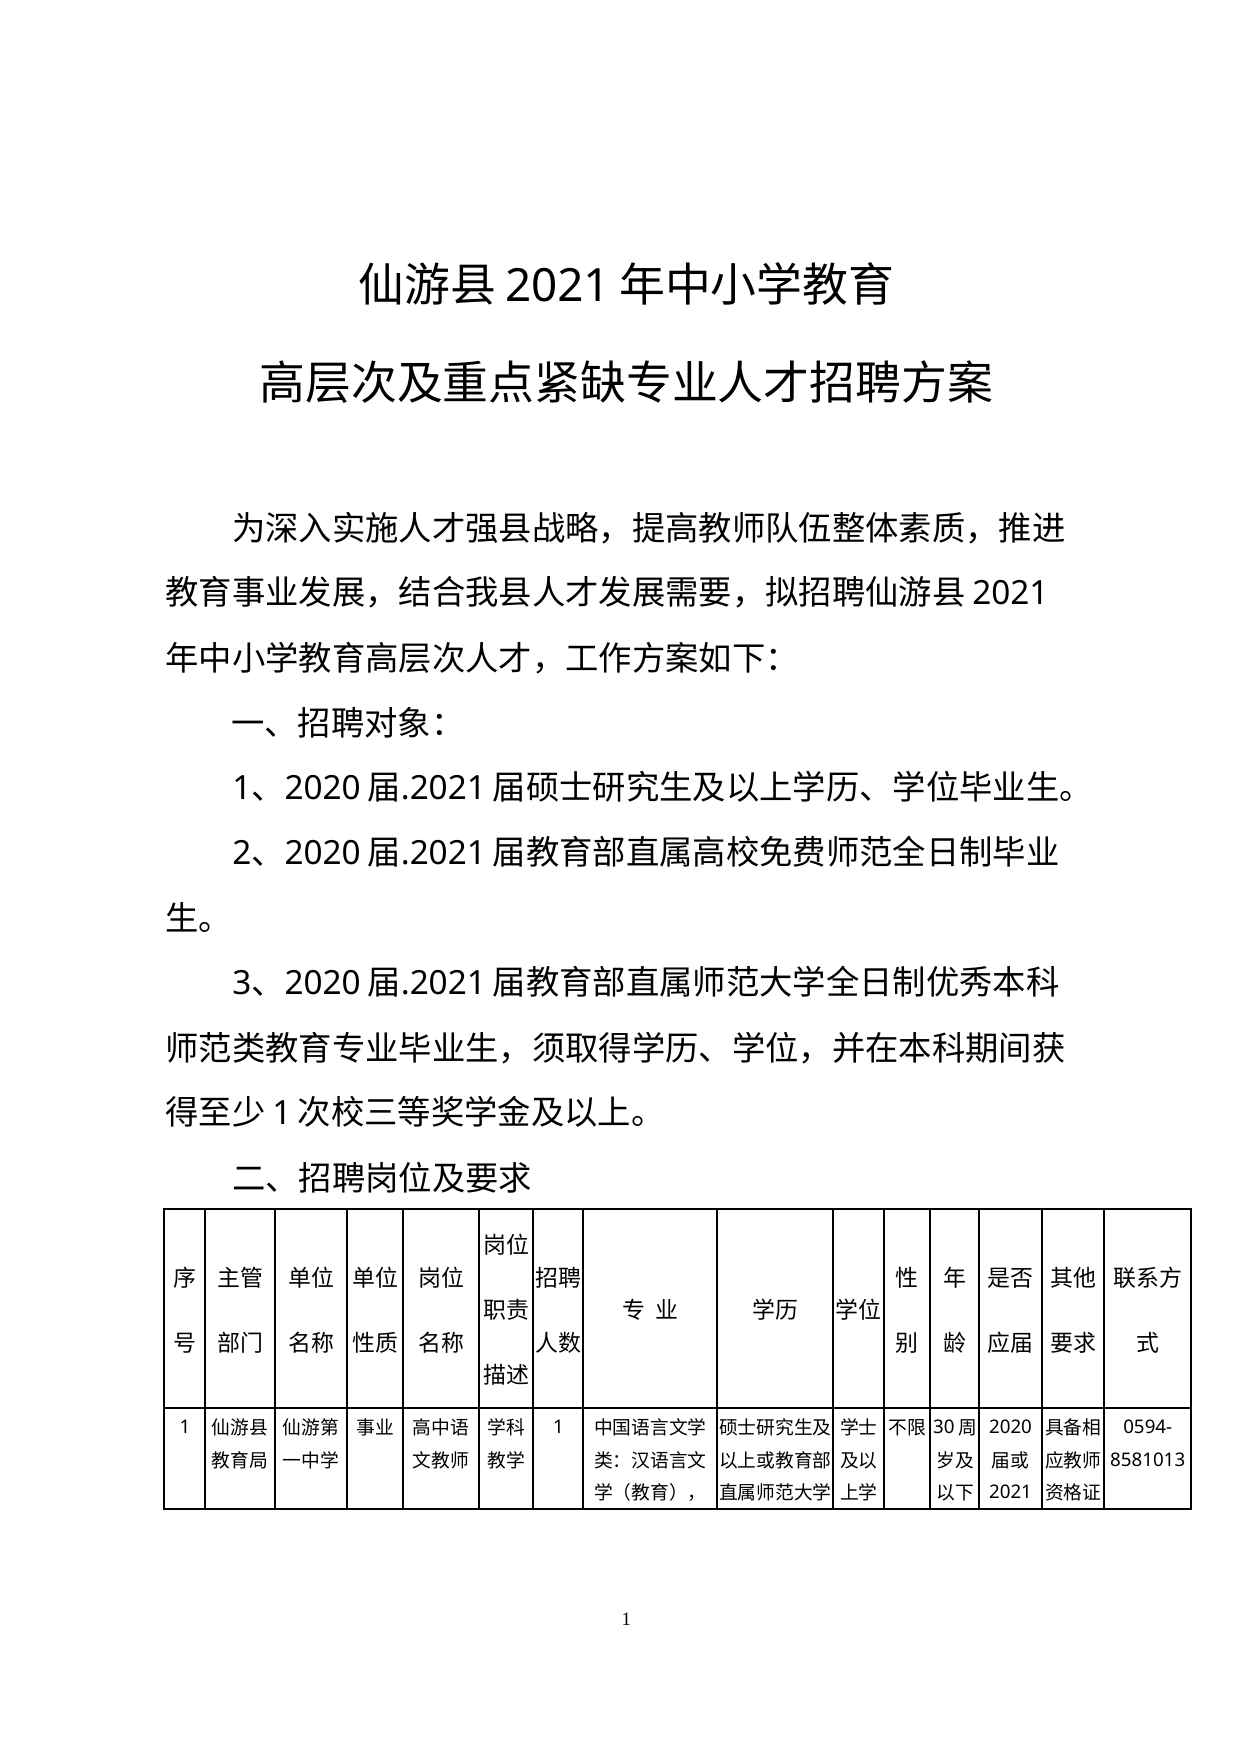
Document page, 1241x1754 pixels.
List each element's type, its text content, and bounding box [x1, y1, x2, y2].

table_header 岗位 名称 [404, 1210, 478, 1407]
table_cell 事业 [348, 1409, 402, 1508]
table_header 岗位职责描述 [480, 1210, 532, 1407]
table_header 联系方式 [1105, 1210, 1190, 1407]
table_header 学历 [718, 1210, 832, 1407]
table_header 单位 名称 [276, 1210, 346, 1407]
table_cell 学士及以上学位 [834, 1409, 883, 1508]
text 一、招聘对象： [165, 688, 1087, 753]
table_cell 学科教学 [480, 1409, 532, 1508]
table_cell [584, 1409, 716, 1508]
text 仙游县2021年中小学教育 [165, 233, 1087, 330]
table_cell 高中语文教师 [404, 1409, 478, 1508]
table_cell 30周岁及以下 [931, 1409, 978, 1508]
text 为深入实施人才强县战略，提高教师队伍整体素质，推进教育事业发展，结合我县人才发展需要，拟招聘仙游县2021年中小学教育高层次人才，工作方案如下： [165, 493, 1087, 688]
table_header 性别 [885, 1210, 929, 1407]
table_header 序号 [165, 1210, 204, 1407]
table_cell 1 [534, 1409, 582, 1508]
table_cell 不限 [885, 1409, 929, 1508]
table_header 单位 性质 [348, 1210, 402, 1407]
text 3、2020届.2021届教育部直属师范大学全日制优秀本科师范类教育专业毕业生，须取得学历、学位，并在本科期间获得至少1次校三等奖学金及以上。 [165, 948, 1087, 1143]
table_header 学位 [834, 1210, 883, 1407]
table_header 专 业 [584, 1210, 716, 1407]
table_header 招聘 人数 [534, 1210, 582, 1407]
table_header 是否 应届 [980, 1210, 1041, 1407]
table_header 年龄 [931, 1210, 978, 1407]
table_cell 具备相应教师资格证 [1043, 1409, 1103, 1508]
text 二、招聘岗位及要求 [165, 1143, 1087, 1208]
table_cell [718, 1409, 832, 1508]
text 1、2020届.2021届硕士研究生及以上学历、学位毕业生。 [165, 753, 1087, 818]
table_header 主管 部门 [206, 1210, 274, 1407]
table_cell 0594-8581013 [1105, 1409, 1190, 1508]
table_header 其他 要求 [1043, 1210, 1103, 1407]
table_cell 仙游第一中学 [276, 1409, 346, 1508]
table_cell 仙游县教育局 [206, 1409, 274, 1508]
text 2、2020届.2021届教育部直属高校免费师范全日制毕业生。 [165, 818, 1087, 948]
table_cell 1 [165, 1409, 204, 1508]
text 高层次及重点紧缺专业人才招聘方案 [165, 330, 1087, 428]
table_cell 2020届或2021届 [980, 1409, 1041, 1508]
